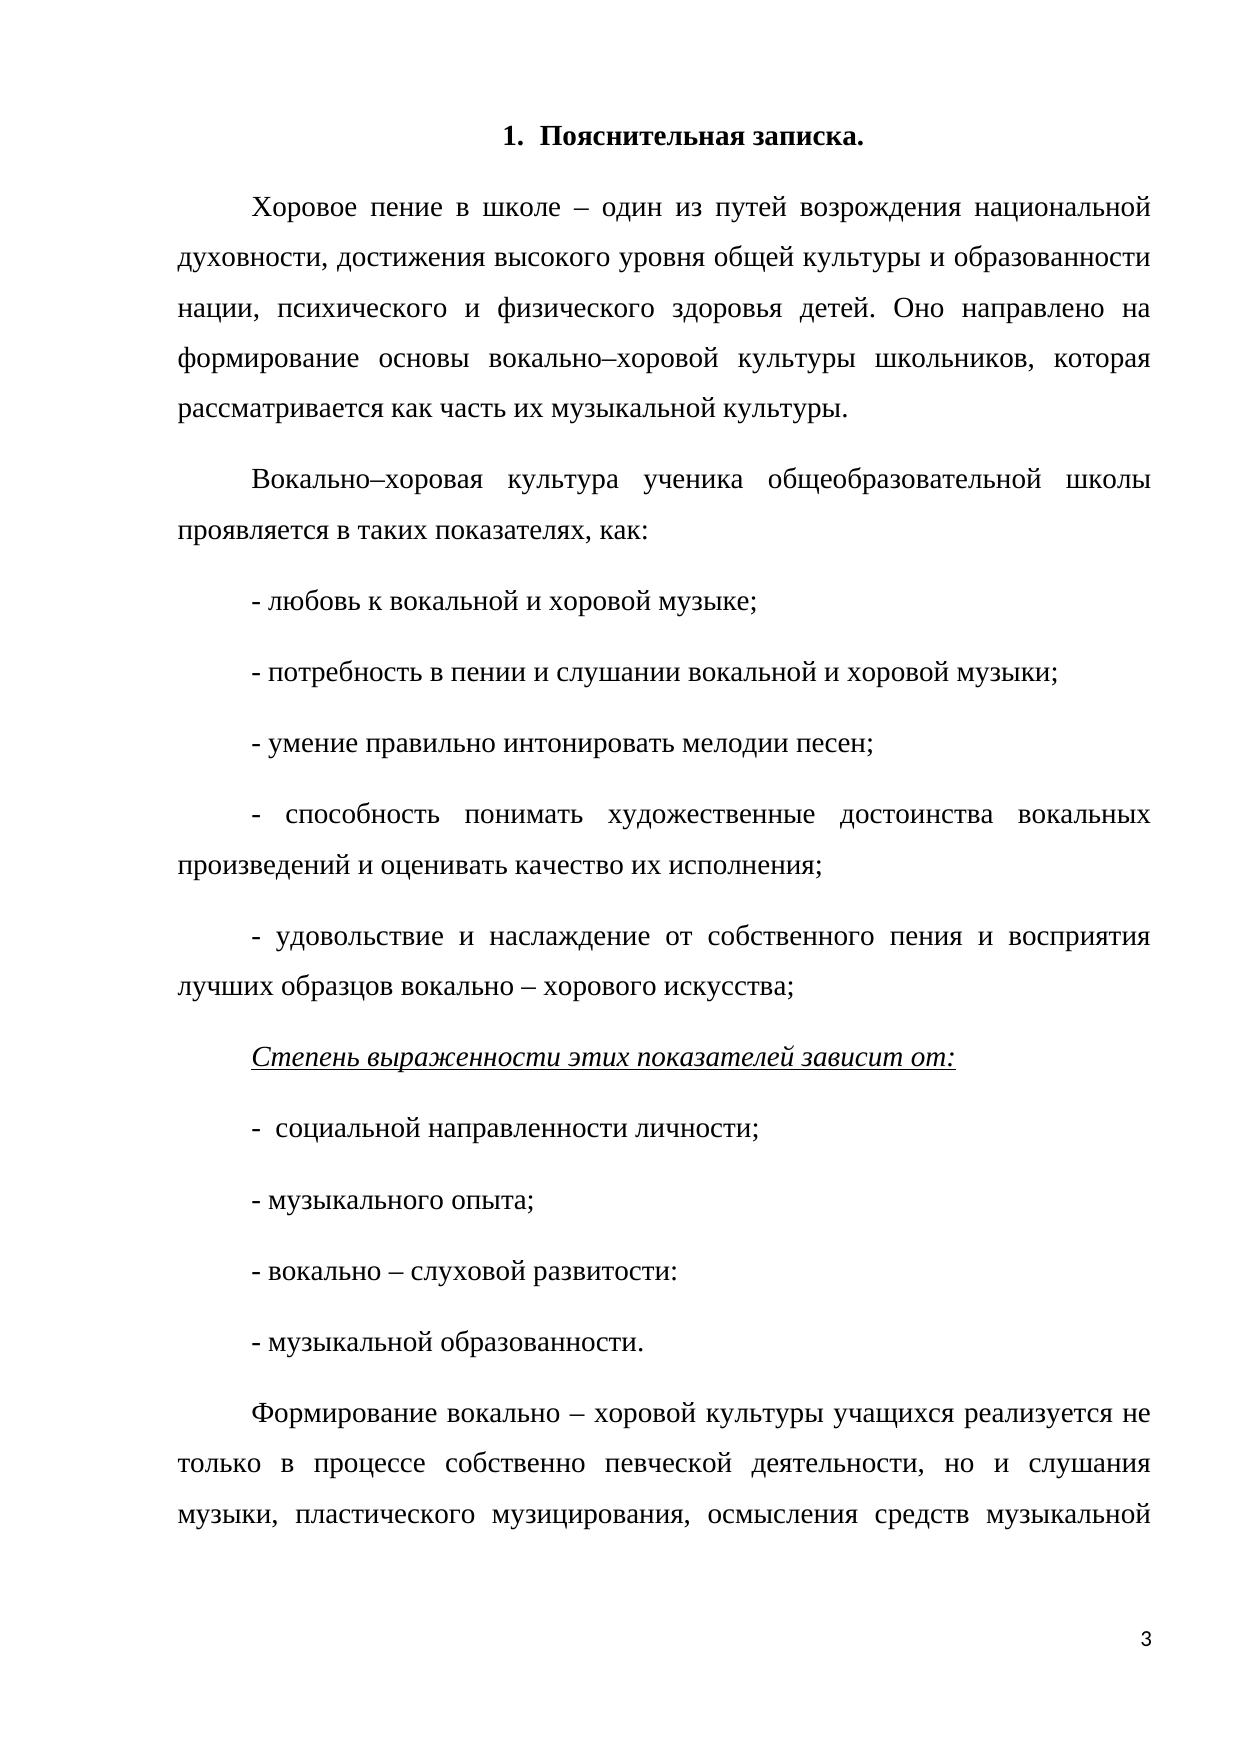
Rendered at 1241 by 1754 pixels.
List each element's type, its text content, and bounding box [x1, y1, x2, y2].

text - удовольствие и наслаждение от собственного пения и восприятия лучших образцов вокально – хорового искусства; [177, 918, 1152, 1002]
text - любовь к вокальной и хоровой музыке; [177, 583, 1152, 617]
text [177, 1395, 1152, 1529]
text - социальной направленности личности; [177, 1111, 1152, 1144]
text - музыкальной образованности. [177, 1324, 1152, 1358]
text - музыкального опыта; [177, 1182, 1152, 1215]
text Хоровое пение в школе – один из путей возрождения национальной духовности, достижения высокого уровня общей культуры и образованности нации, психического и физического здоровья детей. Оно направлено на формирование основы вокально–хоровой культуры школьников, которая рассматривается как часть их музыкальной культуры. [177, 189, 1152, 424]
list Пояснительная записка. [215, 118, 1152, 152]
text Степень выраженности этих показателей зависит от: [177, 1039, 1152, 1073]
text - вокально – слуховой развитости: [177, 1253, 1152, 1286]
text - способность понимать художественные достоинства вокальных произведений и оценивать качество их исполнения; [177, 797, 1152, 880]
text - умение правильно интонировать мелодии песен; [177, 725, 1152, 759]
text Вокально–хоровая культура ученика общеобразовательной школы проявляется в таких показателях, как: [177, 462, 1152, 546]
text - потребность в пении и слушании вокальной и хоровой музыки; [177, 654, 1152, 688]
